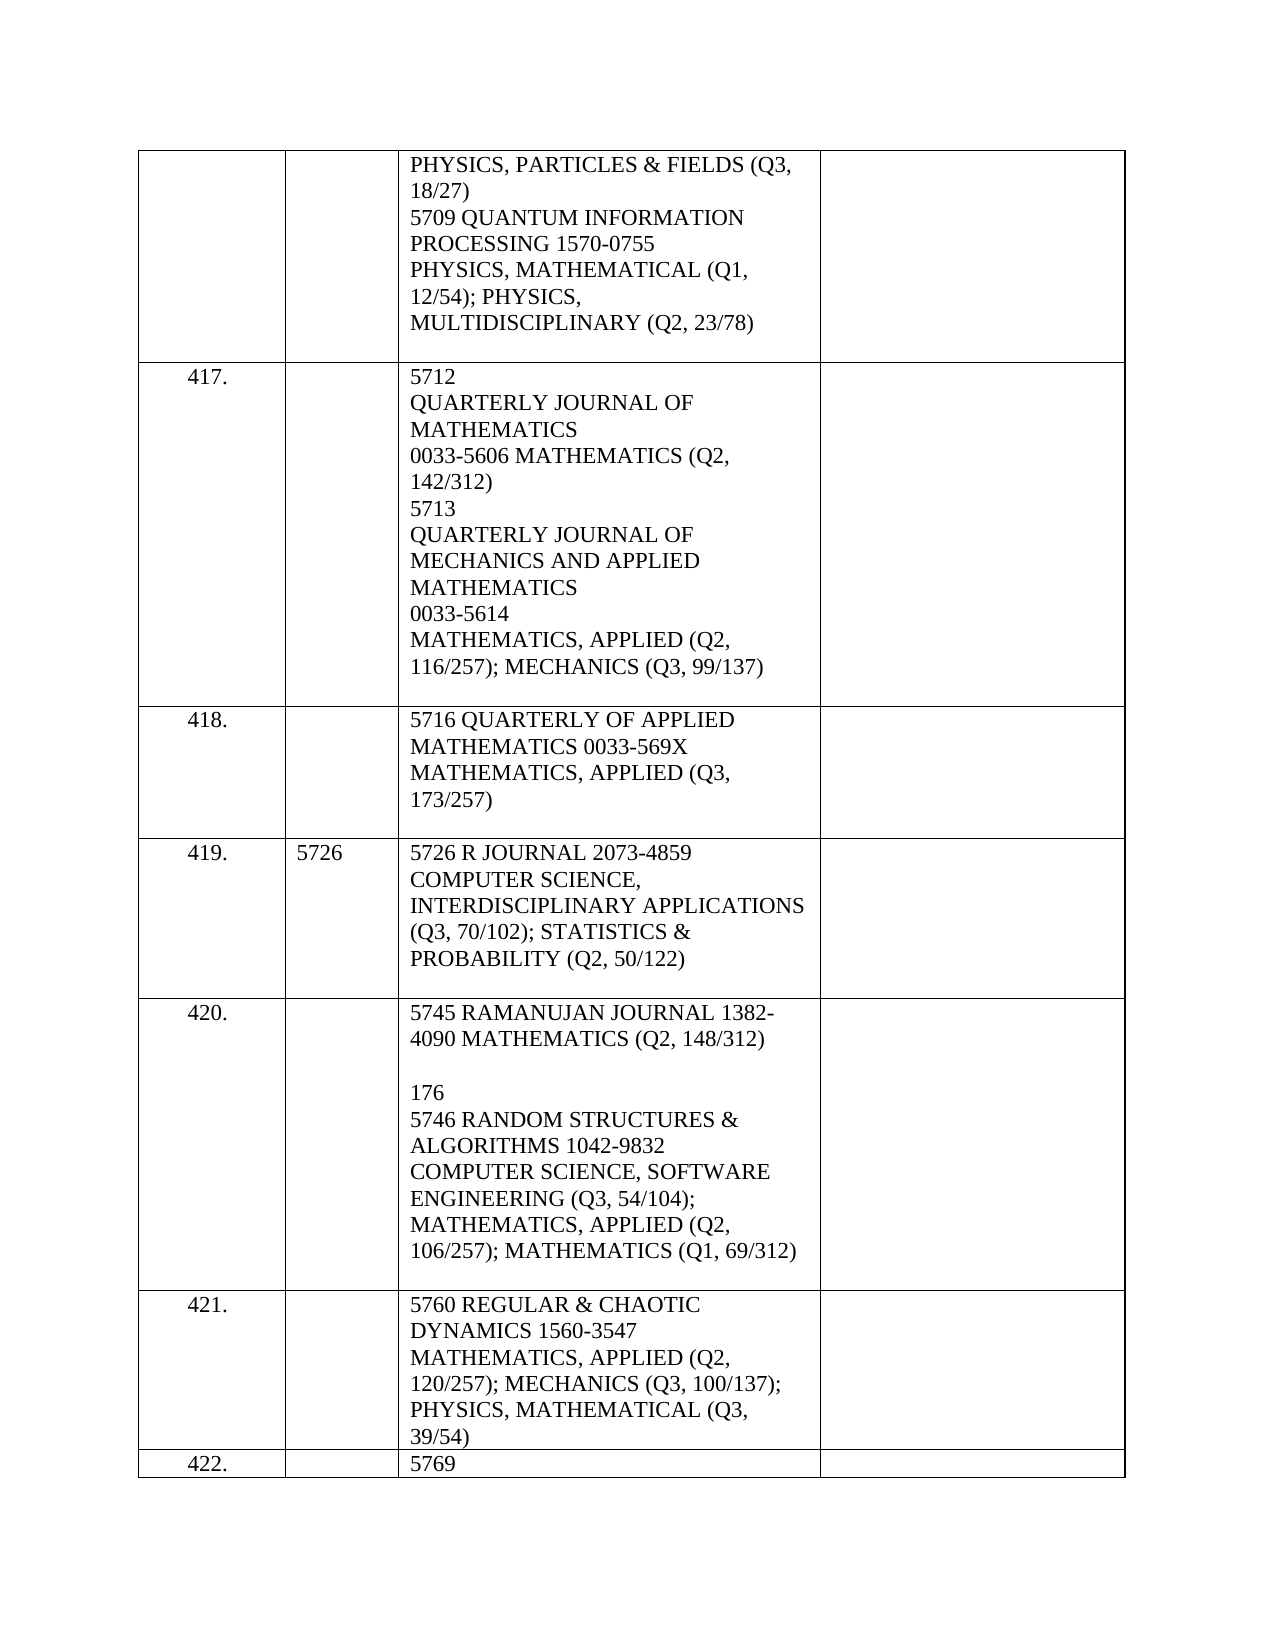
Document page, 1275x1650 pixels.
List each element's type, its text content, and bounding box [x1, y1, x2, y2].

table_cell [286, 1291, 398, 1449]
table_cell [821, 363, 1124, 706]
table_cell [286, 363, 398, 706]
table_cell [821, 999, 1124, 1290]
table_cell 5712 QUARTERLY JOURNAL OF MATHEMATICS 0033-5606 MATHEMATICS (Q2, 142/312) 5713 QUARTERLY JOURNAL OF MECHANICS AND APPLIED MATHEMATICS 0033-5614 MATHEMATICS, APPLIED (Q2, 116/257); MECHANICS (Q3, 99/137) [399, 363, 820, 706]
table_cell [399, 1450, 820, 1477]
table_cell [286, 151, 398, 362]
table_cell [821, 1291, 1124, 1449]
table_cell 5726 [286, 839, 398, 997]
table_cell [821, 1450, 1124, 1477]
table_cell 5760 REGULAR & CHAOTIC DYNAMICS 1560-3547 MATHEMATICS, APPLIED (Q2, 120/257); MECHANICS (Q3, 100/137); PHYSICS, MATHEMATICAL (Q3, 39/54) [399, 1291, 820, 1449]
table_cell [286, 1450, 398, 1477]
table_cell [286, 707, 398, 838]
table_cell [139, 363, 285, 706]
table_cell 5716 QUARTERLY OF APPLIED MATHEMATICS 0033-569X MATHEMATICS, APPLIED (Q3, 173/257) [399, 707, 820, 838]
table_cell [139, 1291, 285, 1449]
table_cell [139, 999, 285, 1290]
table_cell 5726 R JOURNAL 2073-4859 COMPUTER SCIENCE, INTERDISCIPLINARY APPLICATIONS (Q3, 70/102); STATISTICS & PROBABILITY (Q2, 50/122) [399, 839, 820, 997]
table_cell [139, 151, 285, 362]
table_cell [139, 1450, 285, 1477]
table_cell [821, 839, 1124, 997]
table_cell [139, 707, 285, 838]
table_cell [821, 707, 1124, 838]
table_cell [821, 151, 1124, 362]
table_cell 5745 RAMANUJAN JOURNAL 1382-4090 MATHEMATICS (Q2, 148/312) 176 5746 RANDOM STRUCTURES & ALGORITHMS 1042-9832 COMPUTER SCIENCE, SOFTWARE ENGINEERING (Q3, 54/104); MATHEMATICS, APPLIED (Q2, 106/257); MATHEMATICS (Q1, 69/312) [399, 999, 820, 1290]
table_cell [286, 999, 398, 1290]
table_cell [399, 151, 820, 362]
table_cell [139, 839, 285, 997]
